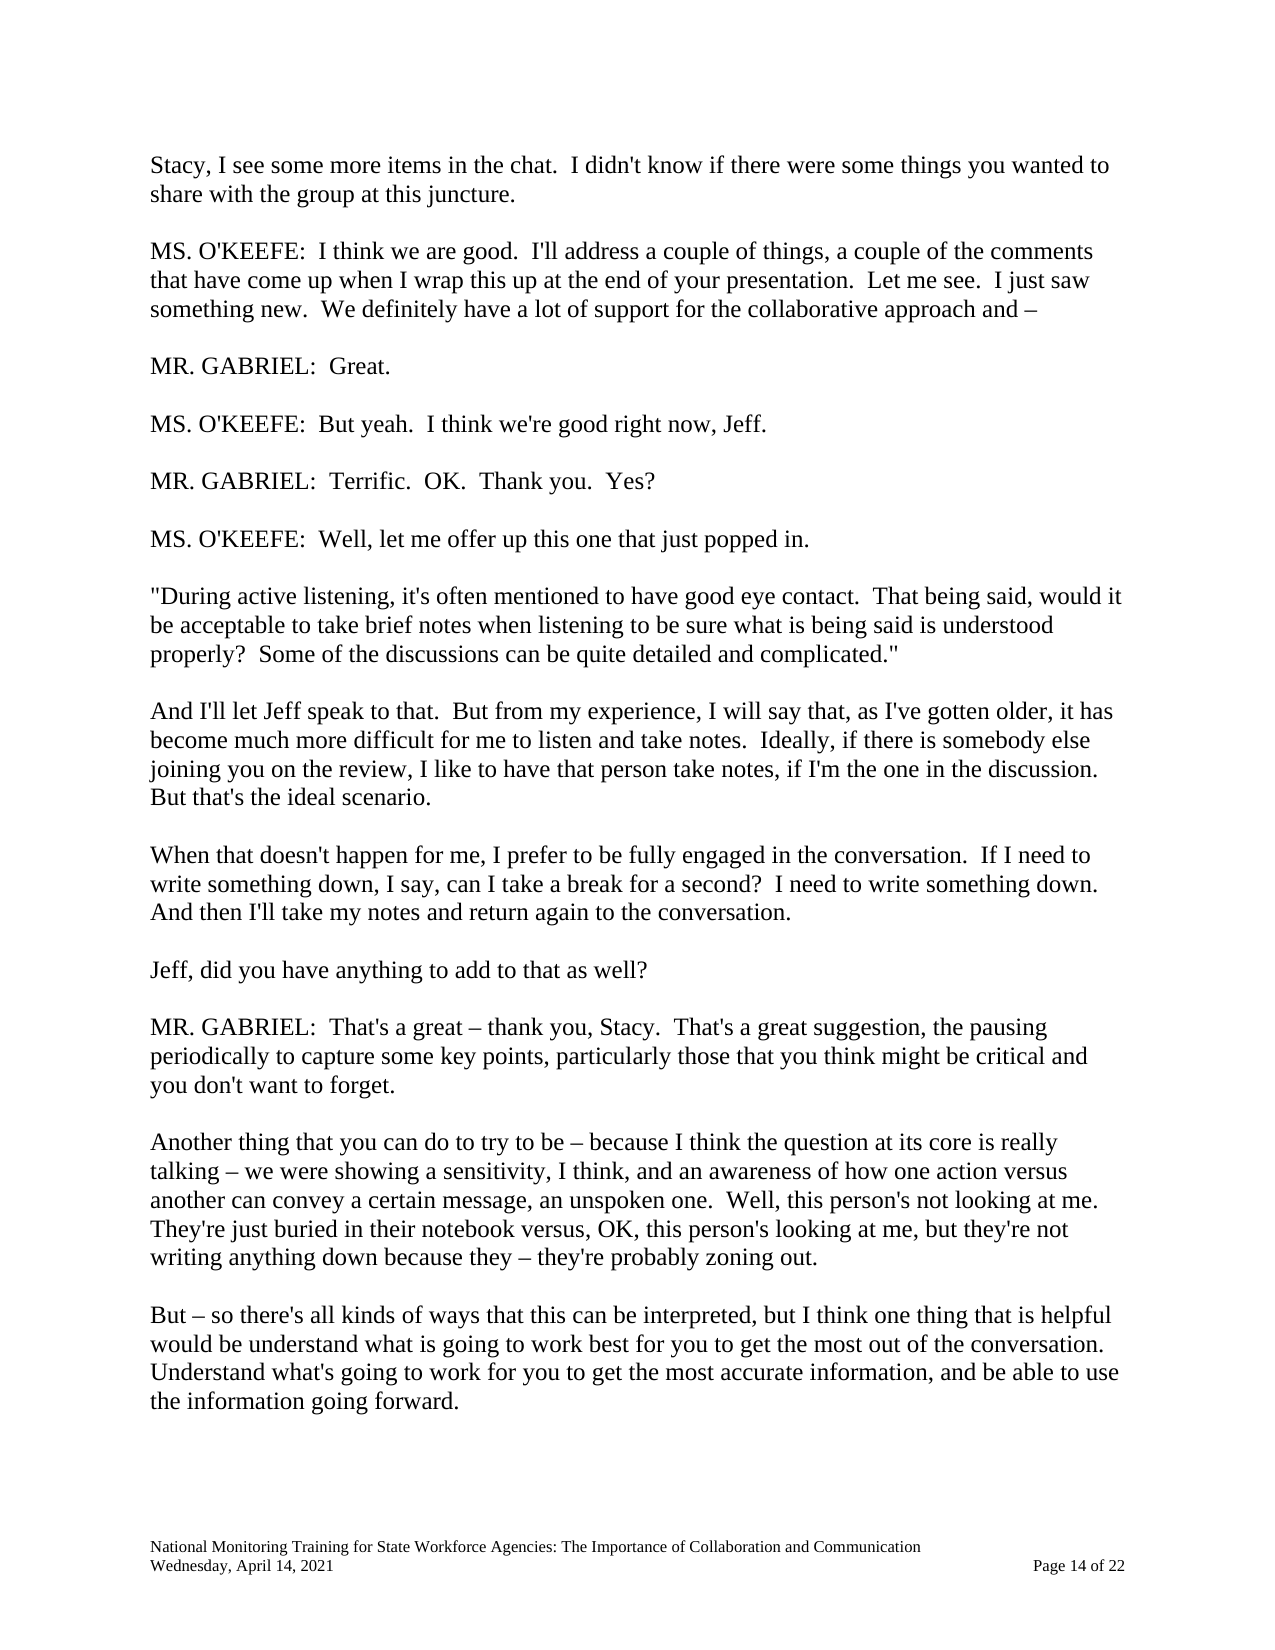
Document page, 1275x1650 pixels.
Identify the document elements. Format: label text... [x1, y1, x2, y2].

text "During active listening, it's often mentioned to have good eye contact. That being said, would it be acceptable to take brief notes when listening to be sure what is being said is understood properly? Some of the discussions can be quite detailed and complicated." [150, 581, 1125, 667]
text MS. O'KEEFE: I think we are good. I'll address a couple of things, a couple of the comments that have come up when I wrap this up at the end of your presentation. Let me see. I just saw something new. We definitely have a lot of support for the collaborative approach and – [150, 236, 1125, 322]
text MR. GABRIEL: That's a great – thank you, Stacy. That's a great suggestion, the pausing periodically to capture some key points, particularly those that you think might be critical and you don't want to forget. [150, 1012, 1125, 1099]
text MS. O'KEEFE: Well, let me offer up this one that just popped in. [150, 524, 1125, 552]
text Stacy, I see some more items in the chat. I didn't know if there were some things you wanted to share with the group at this juncture. [150, 150, 1125, 207]
text But – so there's all kinds of ways that this can be interpreted, but I think one thing that is helpful would be understand what is going to work best for you to get the most out of the conversation. Understand what's going to work for you to get the most accurate information, and be able to use the information going forward. [150, 1300, 1125, 1415]
text Jeff, did you have anything to add to that as well? [150, 955, 1125, 984]
text MR. GABRIEL: Great. [150, 351, 1125, 380]
text Another thing that you can do to try to be – because I think the question at its core is really talking – we were showing a sensitivity, I think, and an awareness of how one action versus another can convey a certain message, an unspoken one. Well, this person's not looking at me. They're just buried in their notebook versus, OK, this person's looking at me, but they're not writing anything down because they – they're probably zoning out. [150, 1127, 1125, 1271]
text When that doesn't happen for me, I prefer to be fully engaged in the conversation. If I need to write something down, I say, can I take a break for a second? I need to write something down. And then I'll take my notes and return again to the conversation. [150, 840, 1125, 926]
text MR. GABRIEL: Terrific. OK. Thank you. Yes? [150, 466, 1125, 495]
text MS. O'KEEFE: But yeah. I think we're good right now, Jeff. [150, 409, 1125, 437]
text And I'll let Jeff speak to that. But from my experience, I will say that, as I've gotten older, it has become much more difficult for me to listen and take notes. Ideally, if there is somebody else joining you on the review, I like to have that person take notes, if I'm the one in the discussion. But that's the ideal scenario. [150, 696, 1125, 811]
